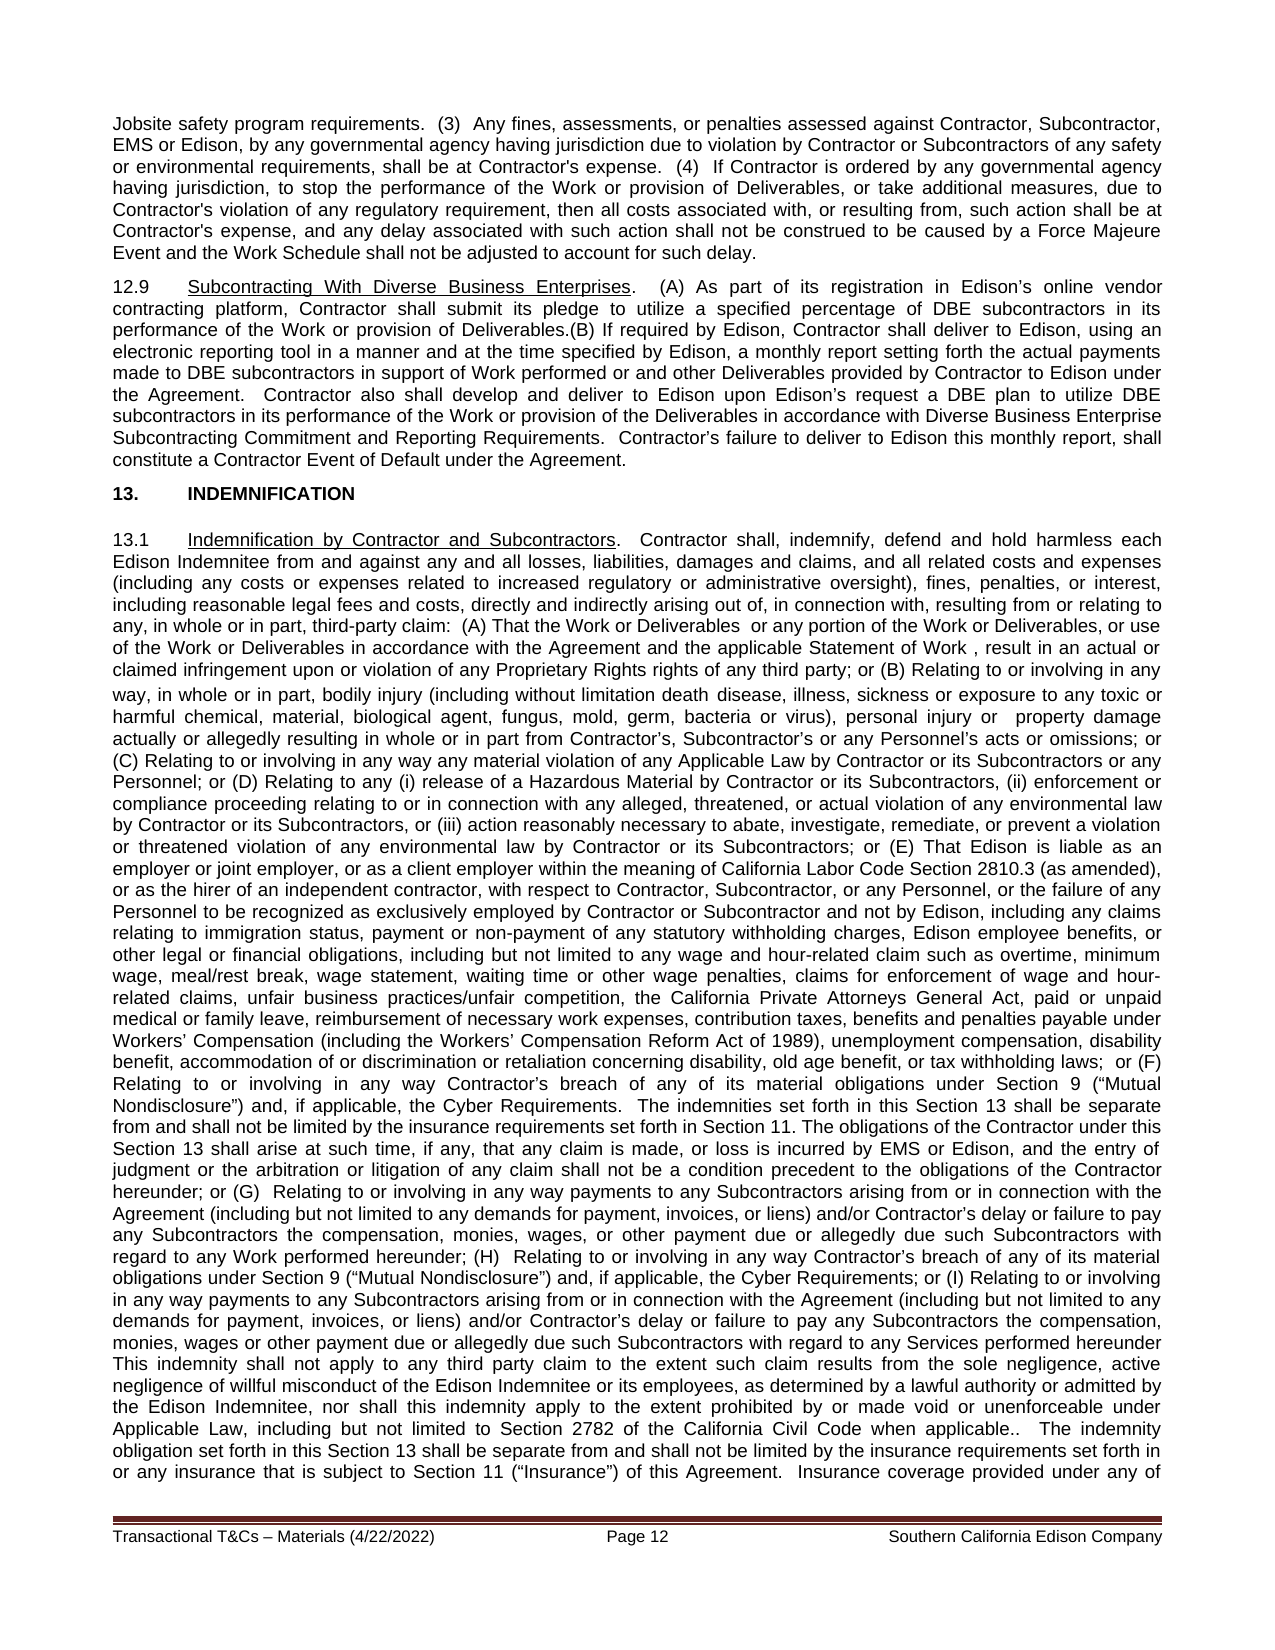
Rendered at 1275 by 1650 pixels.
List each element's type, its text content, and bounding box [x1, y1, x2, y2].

text 12.9 Subcontracting With Diverse Business Enterprises. (A) As part of its registration in Edison’s online vendor contracting platform, Contractor shall submit its pledge to utilize a specified percentage of DBE subcontractors in its performance of the Work or provision of Deliverables.(B) If required by Edison, Contractor shall deliver to Edison, using an electronic reporting tool in a manner and at the time specified by Edison, a monthly report setting forth the actual payments made to DBE subcontractors in support of Work performed or and other Deliverables provided by Contractor to Edison under the Agreement. Contractor also shall develop and deliver to Edison upon Edison’s request a DBE plan to utilize DBE subcontractors in its performance of the Work or provision of the Deliverables in accordance with Diverse Business Enterprise Subcontracting Commitment and Reporting Requirements. Contractor’s failure to deliver to Edison this monthly report, shall constitute a Contractor Event of Default under the Agreement. [112, 276, 1162, 470]
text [112, 112, 1162, 263]
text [112, 529, 1162, 1483]
text 13. INDEMNIFICATION [112, 482, 1162, 504]
